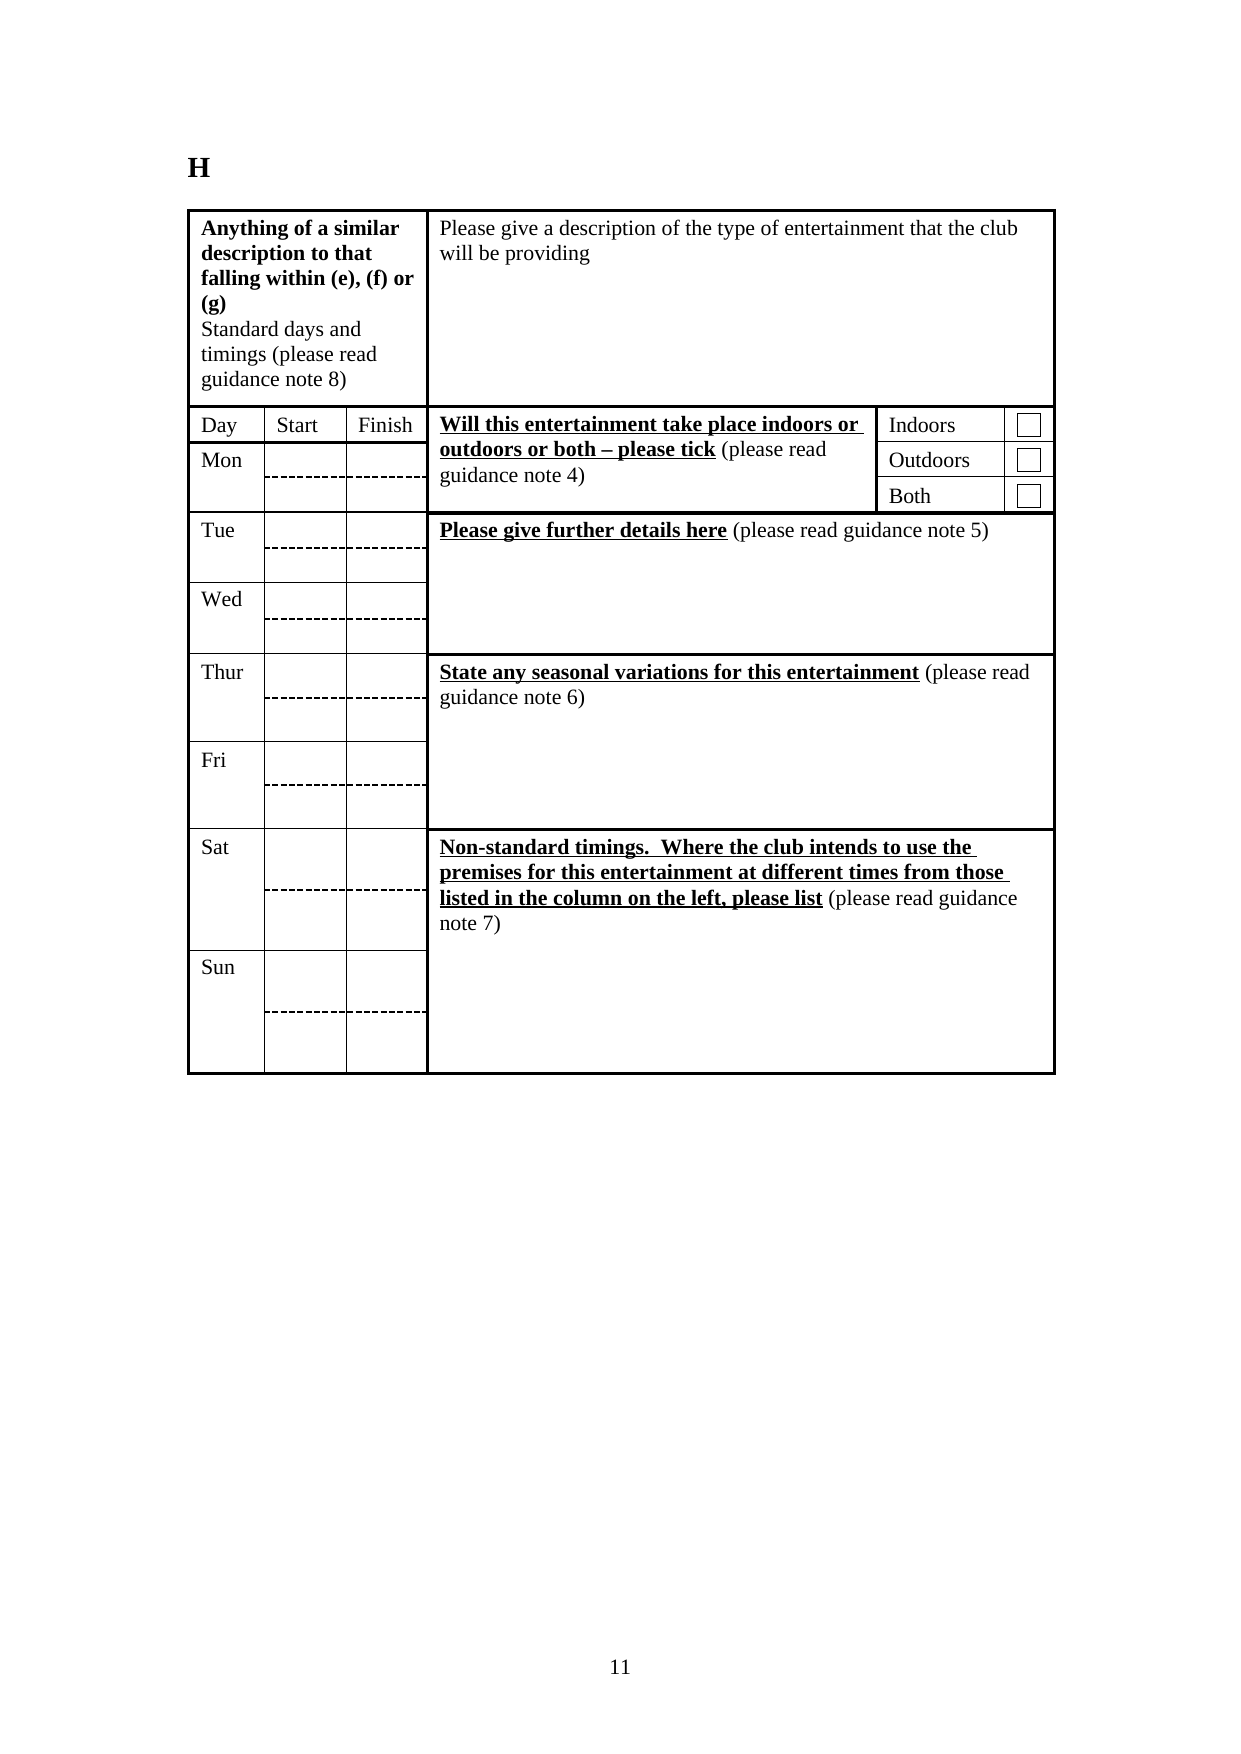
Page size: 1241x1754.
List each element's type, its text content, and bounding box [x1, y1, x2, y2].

table_cell [265, 784, 346, 828]
table_cell Finish [347, 408, 426, 441]
table_cell Mon [190, 444, 264, 511]
table_cell [265, 618, 346, 653]
table_cell [347, 654, 426, 697]
table_cell [265, 951, 346, 1011]
table_cell Thur [190, 654, 264, 741]
table_cell Will this entertainment take place indoors or outdoors or both – please tick (please read guidance note 4) [429, 408, 875, 511]
table_cell [265, 583, 346, 618]
table_cell [347, 547, 426, 582]
table_cell Indoors [878, 408, 1004, 441]
table_cell [265, 513, 346, 547]
table_cell [265, 654, 346, 697]
table_cell [347, 742, 426, 784]
text H [187, 150, 1053, 183]
table_cell [347, 784, 426, 828]
table_cell [265, 476, 346, 511]
table_cell [347, 951, 426, 1011]
table_cell [347, 476, 426, 511]
table_cell [1005, 408, 1053, 441]
table_cell [265, 444, 346, 476]
table_cell [1005, 442, 1053, 476]
table_cell Wed [190, 583, 264, 653]
table_cell [1005, 477, 1053, 511]
table_cell [265, 1011, 346, 1072]
table_cell [265, 697, 346, 741]
table_cell Please give further details here (please read guidance note 5) [429, 515, 1053, 653]
table_cell [265, 547, 346, 582]
table_cell Sat [190, 829, 264, 950]
table_cell [347, 444, 426, 476]
table_cell [347, 583, 426, 618]
table_cell [265, 829, 346, 889]
table_cell [347, 889, 426, 950]
table_cell [265, 889, 346, 950]
table_cell [347, 829, 426, 889]
table_cell [265, 742, 346, 784]
table_cell Tue [190, 513, 264, 582]
table_header Please give a description of the type of entertainment that the club will be providing [429, 212, 1053, 405]
table_cell Sun [190, 951, 264, 1072]
table_cell Start [265, 408, 346, 441]
table_header Anything of a similar description to that falling within (e), (f) or (g) Standard days and timings (please read guidance note 8) [190, 212, 426, 405]
table_cell [347, 618, 426, 653]
table_cell Non-standard timings. Where the club intends to use the premises for this entertainment at different times from those listed in the column on the left, please list (please read guidance note 7) [429, 831, 1053, 1072]
table_cell Both [878, 477, 1004, 511]
table_cell [347, 697, 426, 741]
table_cell Fri [190, 742, 264, 828]
table_cell [347, 513, 426, 547]
table_cell Outdoors [878, 442, 1004, 476]
table_cell State any seasonal variations for this entertainment (please read guidance note 6) [429, 656, 1053, 828]
table_cell Day [190, 408, 264, 441]
table_cell [347, 1011, 426, 1072]
